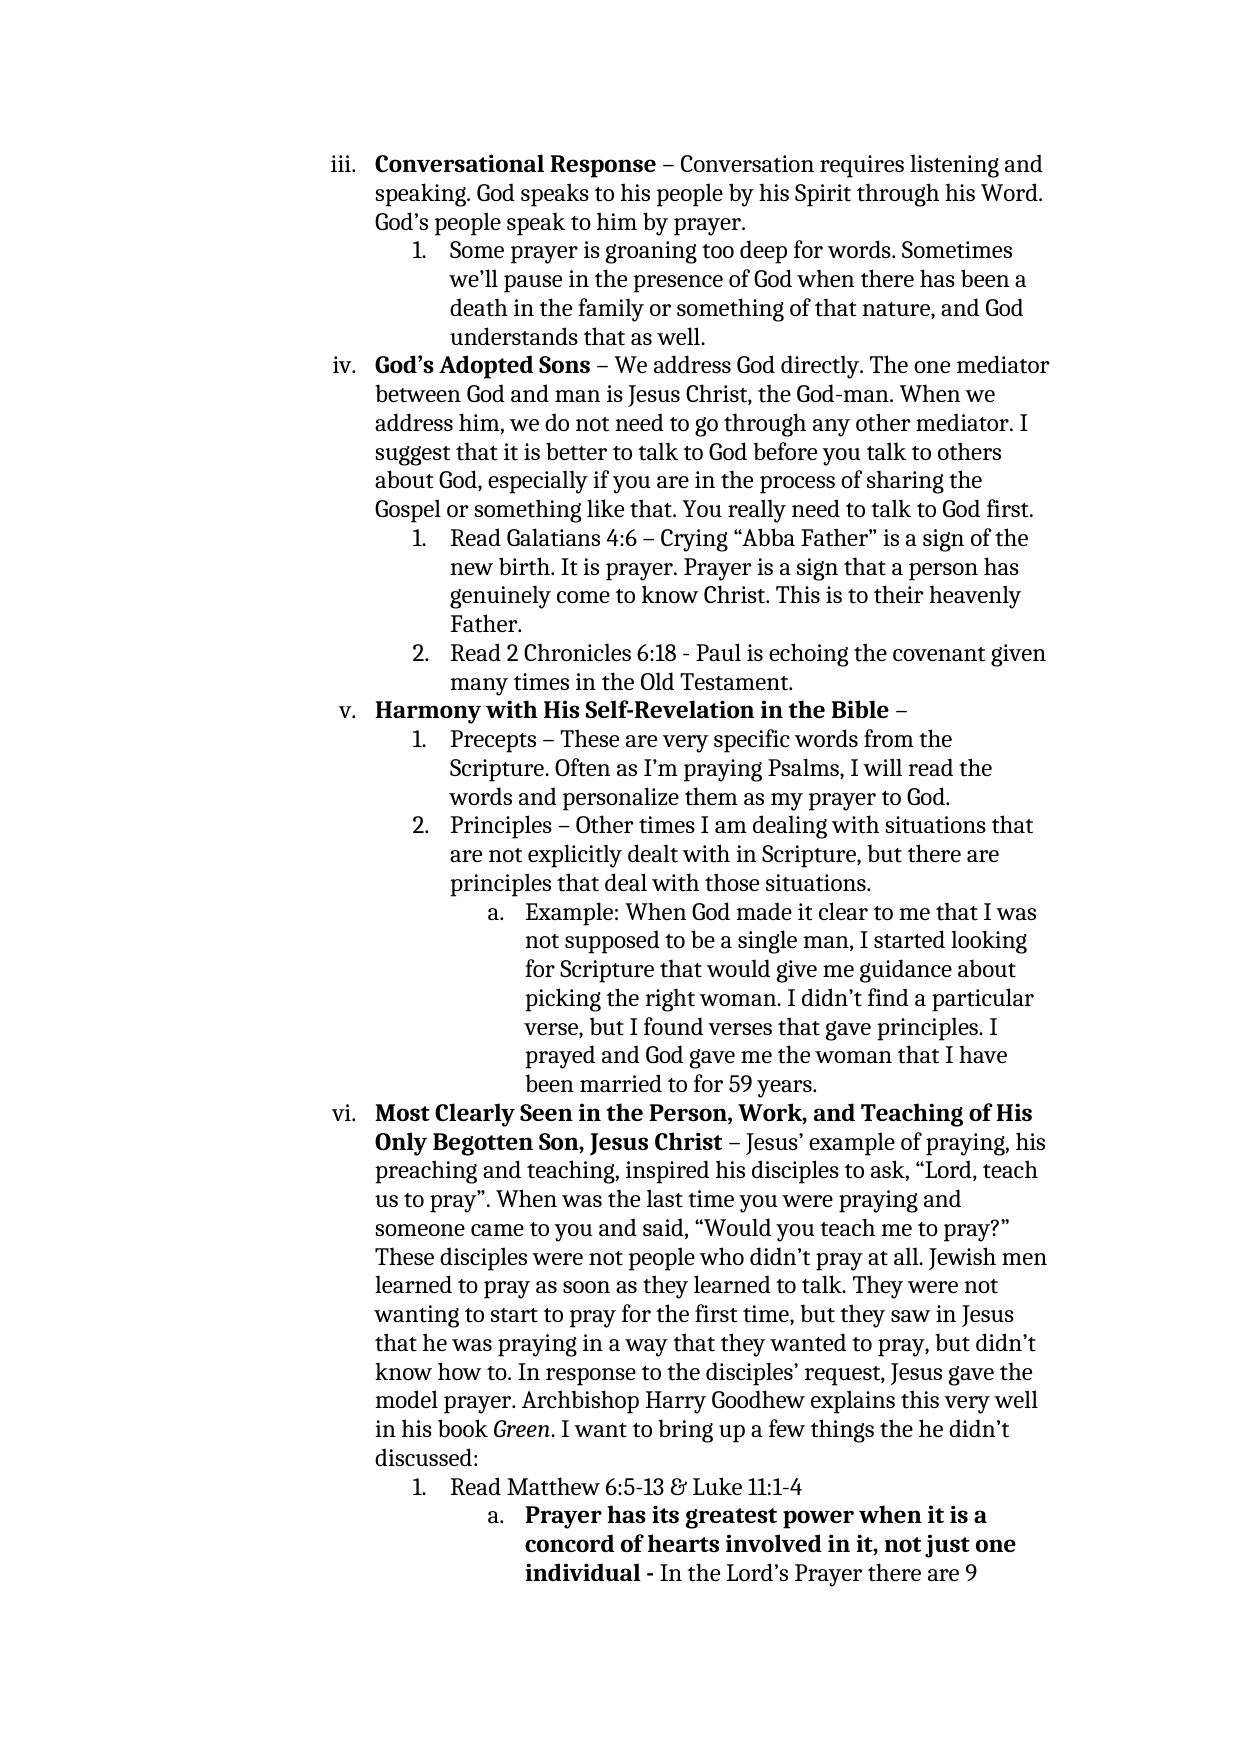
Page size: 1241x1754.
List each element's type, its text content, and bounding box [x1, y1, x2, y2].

list Most Clearly Seen in the Person, Work, and Teaching of His Only Begotten Son, Jesus Christ – Jesus’ example of praying, his preaching and teaching, inspired his disciples to ask, “Lord, teach us to pray”. When was the last time you were praying and someone came to you and said, “Would you teach me to pray?” These disciples were not people who didn’t pray at all. Jewish men learned to pray as soon as they learned to talk. They were not wanting to start to pray for the first time, but they saw in Jesus that he was praying in a way that they wanted to pray, but didn’t know how to. In response to the disciples’ request, Jesus gave the model prayer. Archbishop Harry Goodhew explains this very well in his book Green. I want to bring up a few things the he didn’t discussed: [356, 1099, 1053, 1472]
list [487, 1501, 1053, 1587]
list Precepts – These are very specific words from the Scripture. Often as I’m praying Psalms, I will read the words and personalize them as my prayer to God. [412, 725, 1053, 811]
list God’s Adopted Sons – We address God directly. The one mediator between God and man is Jesus Christ, the God-man. When we address him, we do not need to go through any other mediator. I suggest that it is better to talk to God before you talk to others about God, especially if you are in the process of sharing the Gospel or something like that. You really need to talk to God first. [356, 351, 1053, 524]
list Principles – Other times I am dealing with situations that are not explicitly dealt with in Scripture, but there are principles that deal with those situations. [412, 811, 1053, 897]
list Read Galatians 4:6 – Crying “Abba Father” is a sign of the new birth. It is prayer. Prayer is a sign that a person has genuinely come to know Christ. This is to their heavenly Father. [412, 524, 1053, 639]
list Example: When God made it clear to me that I was not supposed to be a single man, I started looking for Scripture that would give me guidance about picking the right woman. I didn’t find a particular verse, but I found verses that gave principles. I prayed and God gave me the woman that I have been married to for 59 years. [487, 897, 1053, 1099]
list Some prayer is groaning too deep for words. Sometimes we’ll pause in the presence of God when there has been a death in the family or something of that nature, and God understands that as well. [412, 236, 1053, 351]
list Conversational Response – Conversation requires listening and speaking. God speaks to his people by his Spirit through his Word. God’s people speak to him by prayer. [356, 150, 1053, 236]
list Read 2 Chronicles 6:18 - Paul is echoing the covenant given many times in the Old Testament. [412, 639, 1053, 696]
list Read Matthew 6:5-13 & Luke 11:1-4 [412, 1472, 1053, 1501]
list Harmony with His Self-Revelation in the Bible – [356, 696, 1053, 725]
